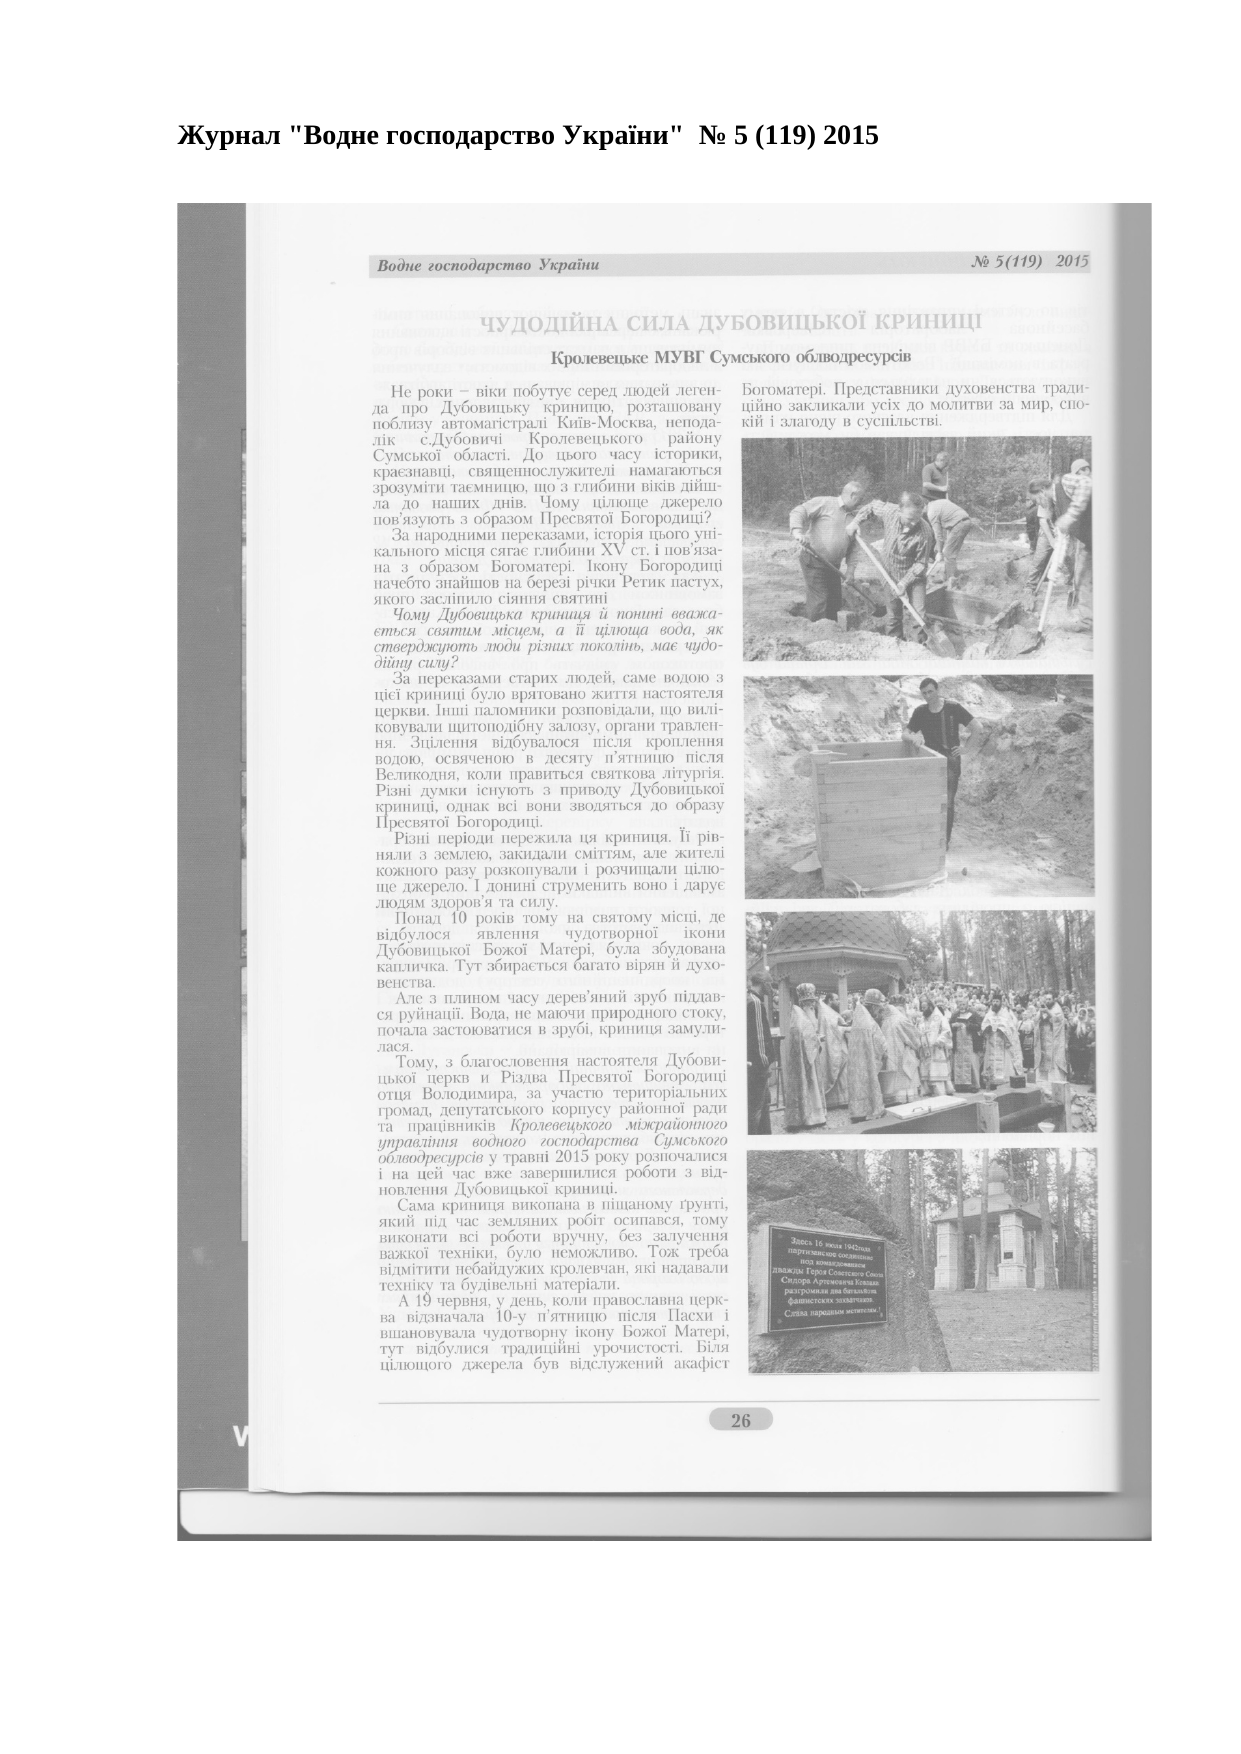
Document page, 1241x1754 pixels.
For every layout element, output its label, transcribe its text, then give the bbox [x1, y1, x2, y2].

picture [177, 203, 1152, 1541]
text Журнал "Водне господарство України" № 5 (119) 2015 [177, 118, 1152, 151]
